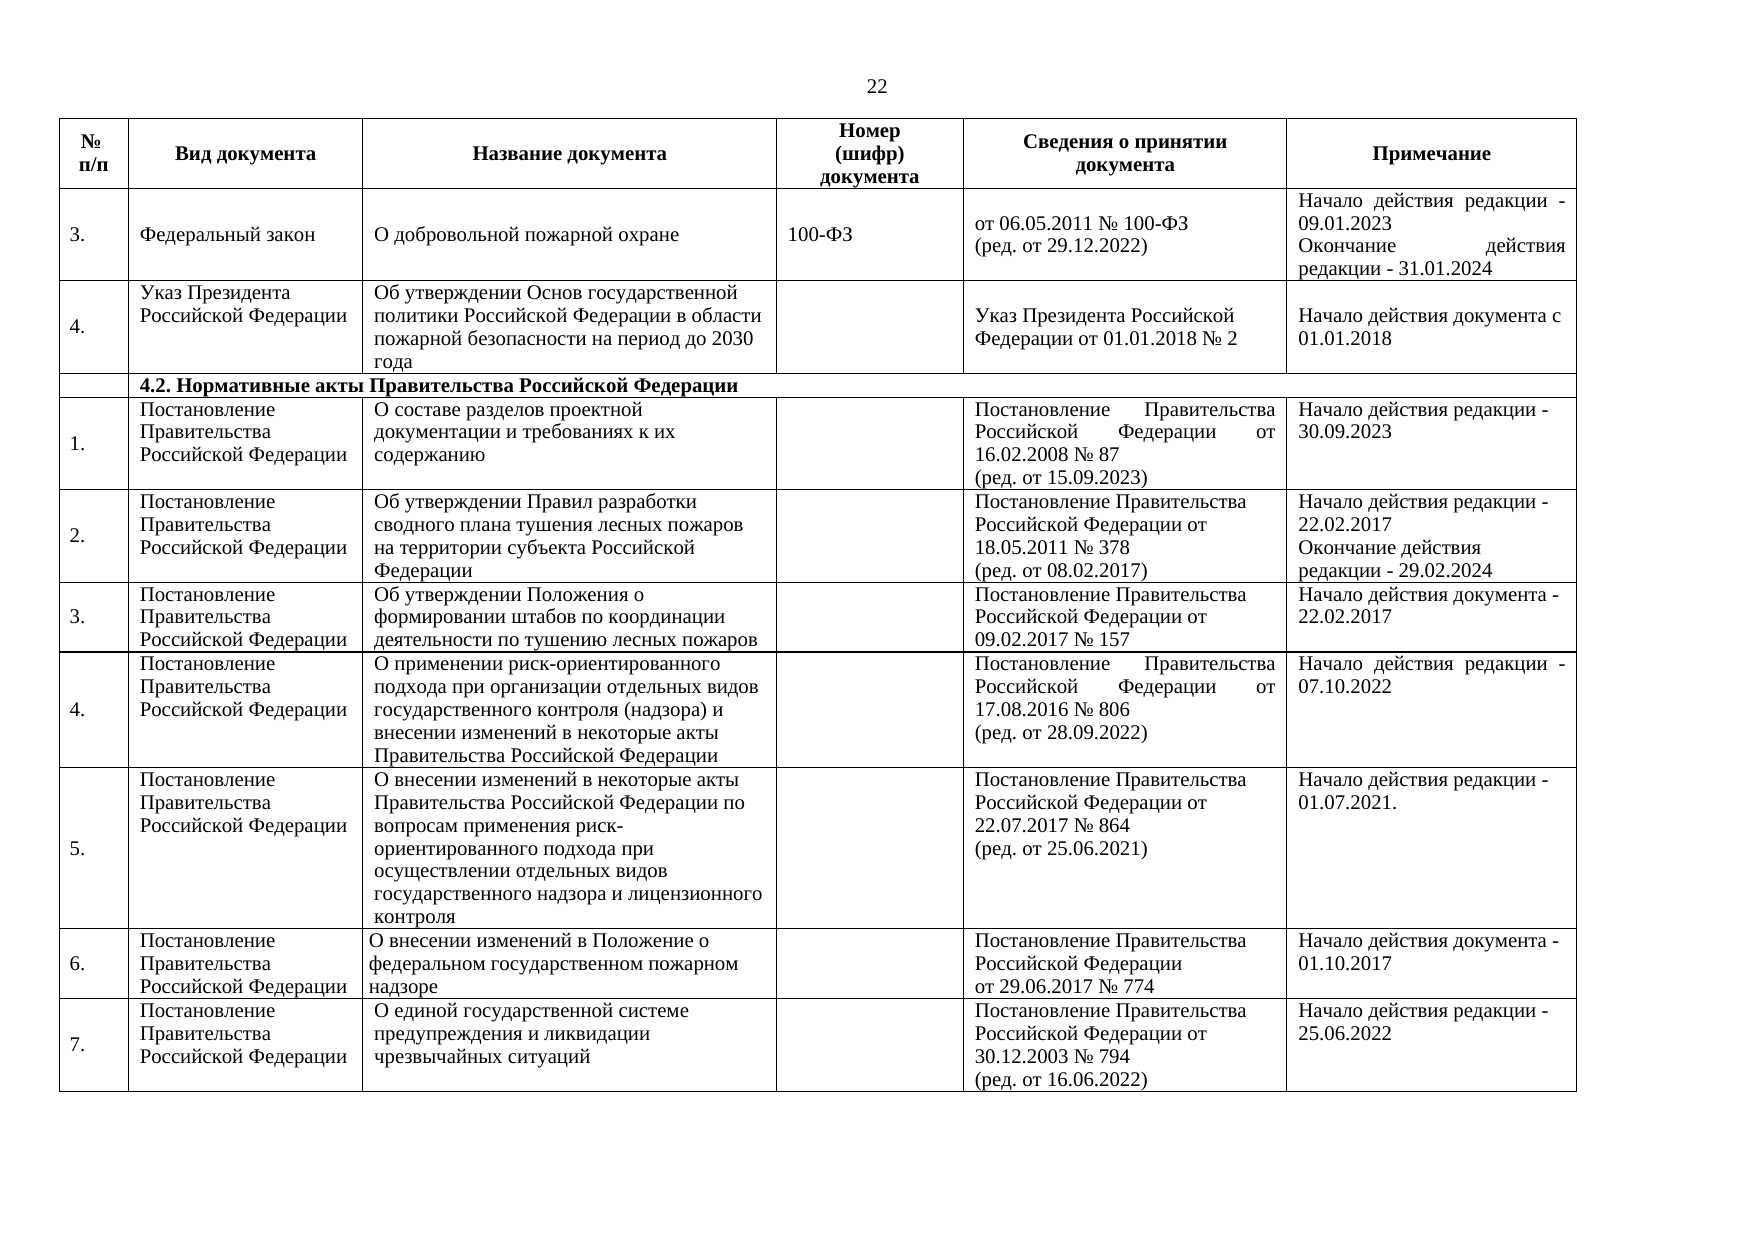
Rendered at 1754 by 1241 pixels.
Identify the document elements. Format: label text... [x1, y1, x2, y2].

table_cell Начало действия документа - 22.02.2017 [1287, 583, 1576, 651]
table_cell О внесении изменений в Положение о федеральном государственном пожарном надзоре [363, 929, 776, 998]
table_cell Постановление Правительства Российской Федерации [129, 583, 362, 651]
table_cell [777, 653, 963, 767]
table_cell [60, 398, 128, 489]
table_cell Постановление Правительства Российской Федерации [129, 490, 362, 582]
table_cell Об утверждении Правил разработки сводного плана тушения лесных пожаров на территории субъекта Российской Федерации [363, 490, 776, 582]
table_cell Постановление Правительства Российской Федерации от 16.02.2008 № 87 (ред. от 15.09.2023) [964, 398, 1286, 489]
table_cell [60, 189, 128, 280]
table_cell Постановление Правительства Российской Федерации от 30.12.2003 № 794 (ред. от 16.06.2022) [964, 999, 1286, 1091]
table_cell 4.2. Нормативные акты Правительства Российской Федерации [129, 374, 1576, 397]
table_cell [60, 583, 128, 651]
table_header Примечание [1287, 119, 1576, 188]
table_cell [60, 653, 128, 767]
table_cell [60, 374, 128, 397]
table_cell Начало действия редакции - 07.10.2022 [1287, 653, 1576, 767]
table_cell Начало действия редакции - 25.06.2022 [1287, 999, 1576, 1091]
table_cell Постановление Правительства Российской Федерации [129, 653, 362, 767]
table_cell от 06.05.2011 № 100-ФЗ (ред. от 29.12.2022) [964, 189, 1286, 280]
table_cell Постановление Правительства Российской Федерации от 18.05.2011 № 378 (ред. от 08.02.2017) [964, 490, 1286, 582]
table_cell Федеральный закон [129, 189, 362, 280]
table_header Сведения о принятии документа [964, 119, 1286, 188]
table_cell [777, 281, 963, 373]
table_cell Постановление Правительства Российской Федерации от 17.08.2016 № 806 (ред. от 28.09.2022) [964, 653, 1286, 767]
table_cell [777, 583, 963, 651]
table_header Название документа [363, 119, 776, 188]
table_header Вид документа [129, 119, 362, 188]
table_cell Об утверждении Основ государственной политики Российской Федерации в области пожарной безопасности на период до 2030 года [363, 281, 776, 373]
table_cell Указ Президента Российской Федерации от 01.01.2018 № 2 [964, 281, 1286, 373]
table_cell Начало действия документа с 01.01.2018 [1287, 281, 1576, 373]
table_cell Постановление Правительства Российской Федерации от 22.07.2017 № 864 (ред. от 25.06.2021) [964, 768, 1286, 928]
table_cell [60, 999, 128, 1091]
table_cell 100-ФЗ [777, 189, 963, 280]
table_cell [60, 929, 128, 998]
table_cell Постановление Правительства Российской Федерации от 29.06.2017 № 774 [964, 929, 1286, 998]
table_cell Начало действия редакции - 30.09.2023 [1287, 398, 1576, 489]
table_header Номер (шифр) документа [777, 119, 963, 188]
table_cell [777, 768, 963, 928]
table_cell [60, 281, 128, 373]
table_cell Указ Президента Российской Федерации [129, 281, 362, 373]
table_cell [60, 768, 128, 928]
table_cell Начало действия редакции - 22.02.2017 Окончание действия редакции - 29.02.2024 [1287, 490, 1576, 582]
table_cell [60, 490, 128, 582]
table_cell Начало действия редакции - 01.07.2021. [1287, 768, 1576, 928]
table_cell Начало действия редакции - 09.01.2023 Окончание действия редакции - 31.01.2024 [1287, 189, 1576, 280]
table_cell Постановление Правительства Российской Федерации [129, 398, 362, 489]
table_cell [777, 999, 963, 1091]
table_cell О внесении изменений в некоторые акты Правительства Российской Федерации по вопросам применения риск-ориентированного подхода при осуществлении отдельных видов государственного надзора и лицензионного контроля [363, 768, 776, 928]
table_cell Постановление Правительства Российской Федерации [129, 929, 362, 998]
table_cell Постановление Правительства Российской Федерации от 09.02.2017 № 157 [964, 583, 1286, 651]
table_cell О добровольной пожарной охране [363, 189, 776, 280]
table_header № п/п [60, 119, 128, 188]
table_cell [777, 929, 963, 998]
table_cell О составе разделов проектной документации и требованиях к их содержанию [363, 398, 776, 489]
table_cell Об утверждении Положения о формировании штабов по координации деятельности по тушению лесных пожаров [363, 583, 776, 651]
table_cell [777, 398, 963, 489]
table_cell Начало действия документа - 01.10.2017 [1287, 929, 1576, 998]
table_cell О применении риск-ориентированного подхода при организации отдельных видов государственного контроля (надзора) и внесении изменений в некоторые акты Правительства Российской Федерации [363, 653, 776, 767]
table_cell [129, 999, 362, 1091]
table_cell Постановление Правительства Российской Федерации [129, 768, 362, 928]
table_cell [777, 490, 963, 582]
table_cell О единой государственной системе предупреждения и ликвидации чрезвычайных ситуаций [363, 999, 776, 1091]
